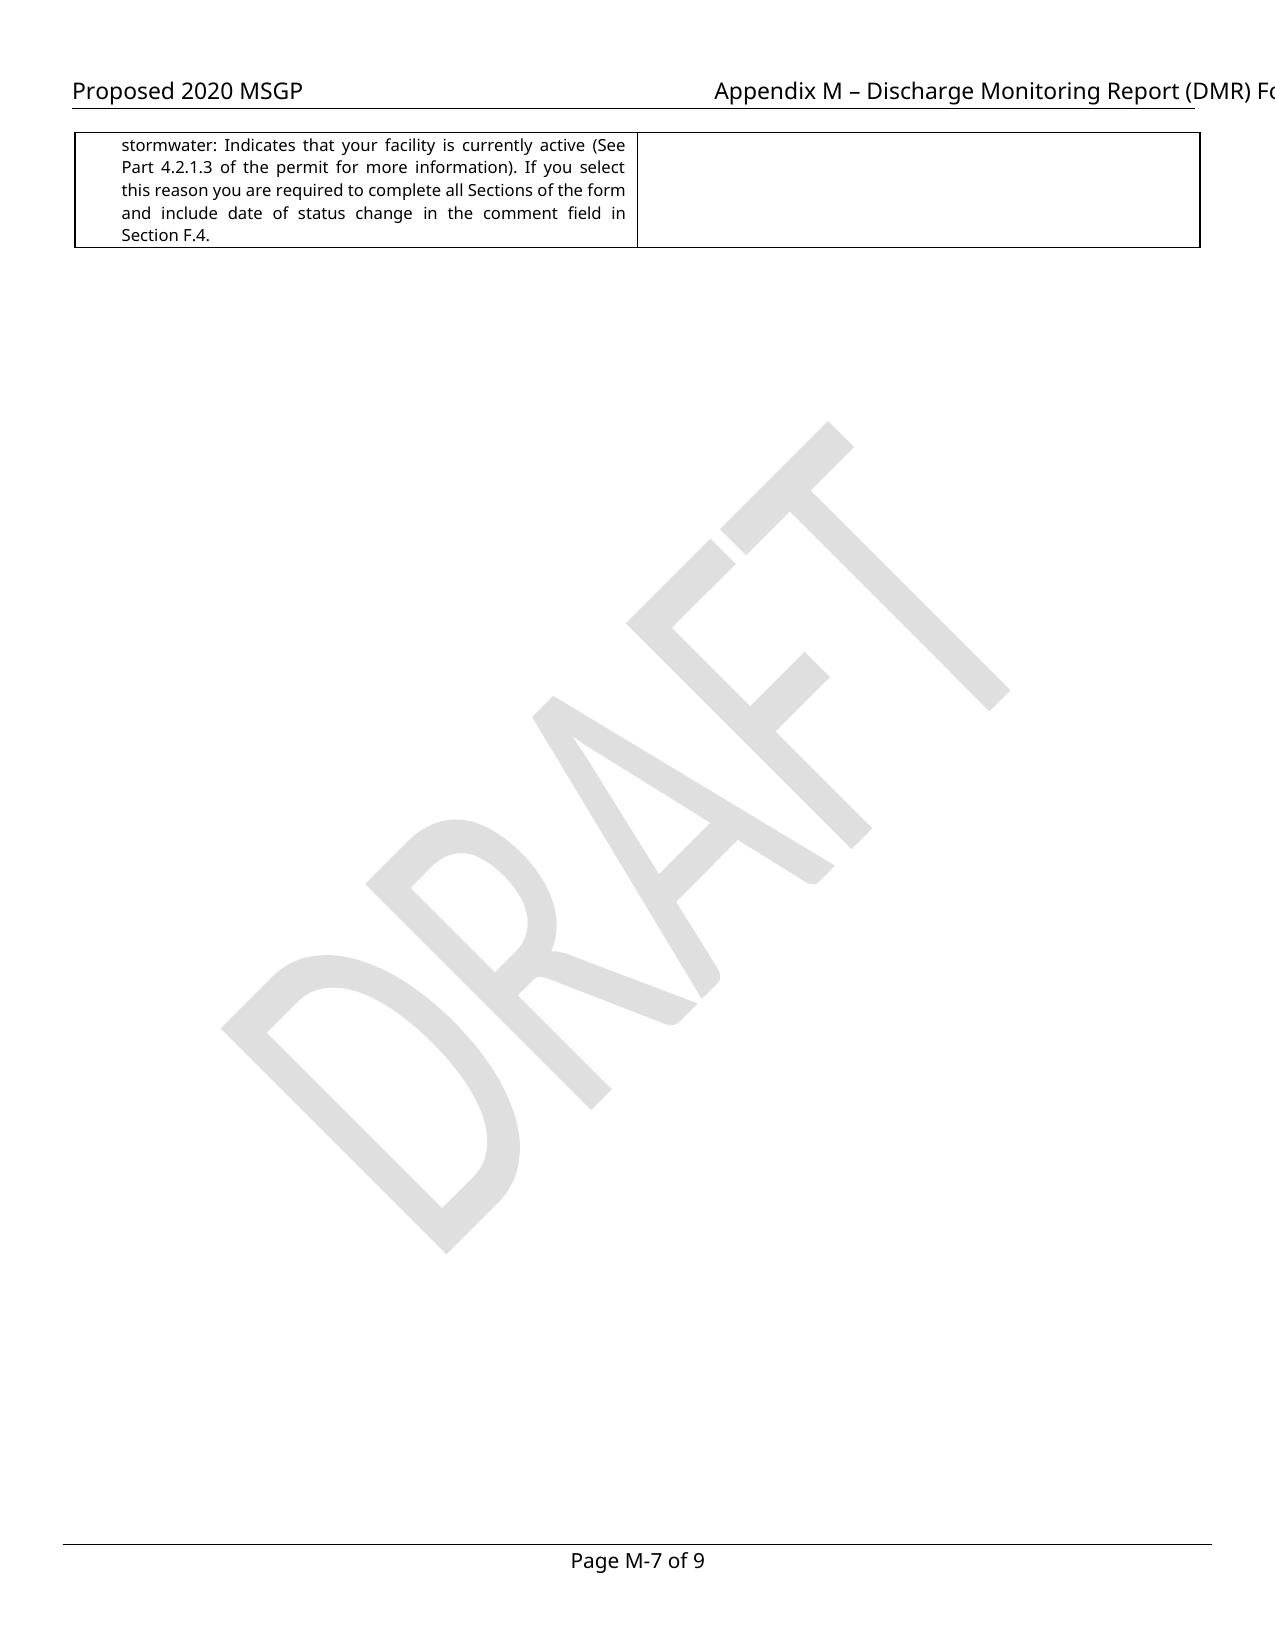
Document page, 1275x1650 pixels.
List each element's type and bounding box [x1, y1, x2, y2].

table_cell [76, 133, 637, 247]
table_cell [638, 133, 1199, 247]
